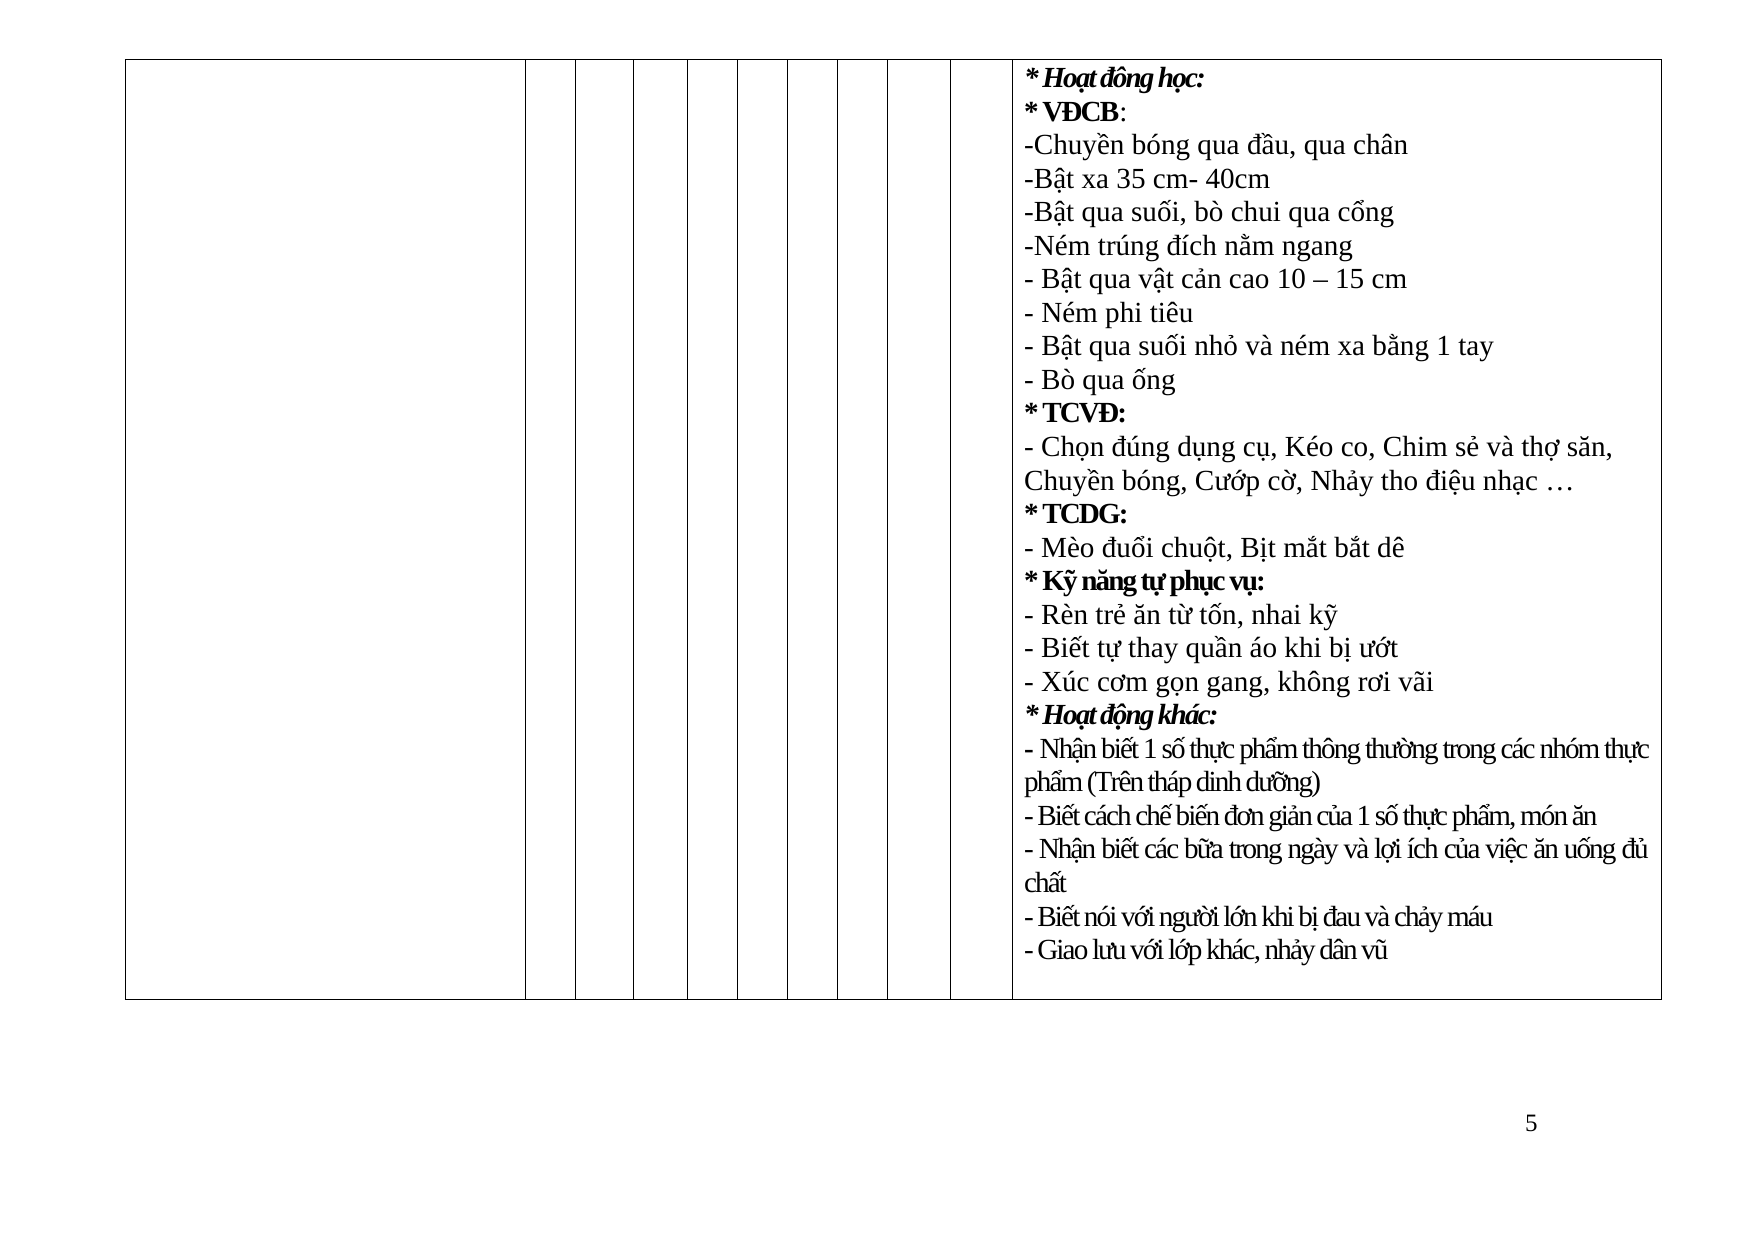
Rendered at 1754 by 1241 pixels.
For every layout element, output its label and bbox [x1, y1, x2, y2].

table_cell [888, 60, 950, 999]
table_cell [526, 60, 575, 999]
table_cell [838, 60, 887, 999]
table_cell [738, 60, 787, 999]
table_cell [951, 60, 1012, 999]
table_cell [688, 60, 737, 999]
table_cell [788, 60, 837, 999]
table_cell [126, 60, 525, 999]
table_cell [634, 60, 687, 999]
table_cell [576, 60, 633, 999]
